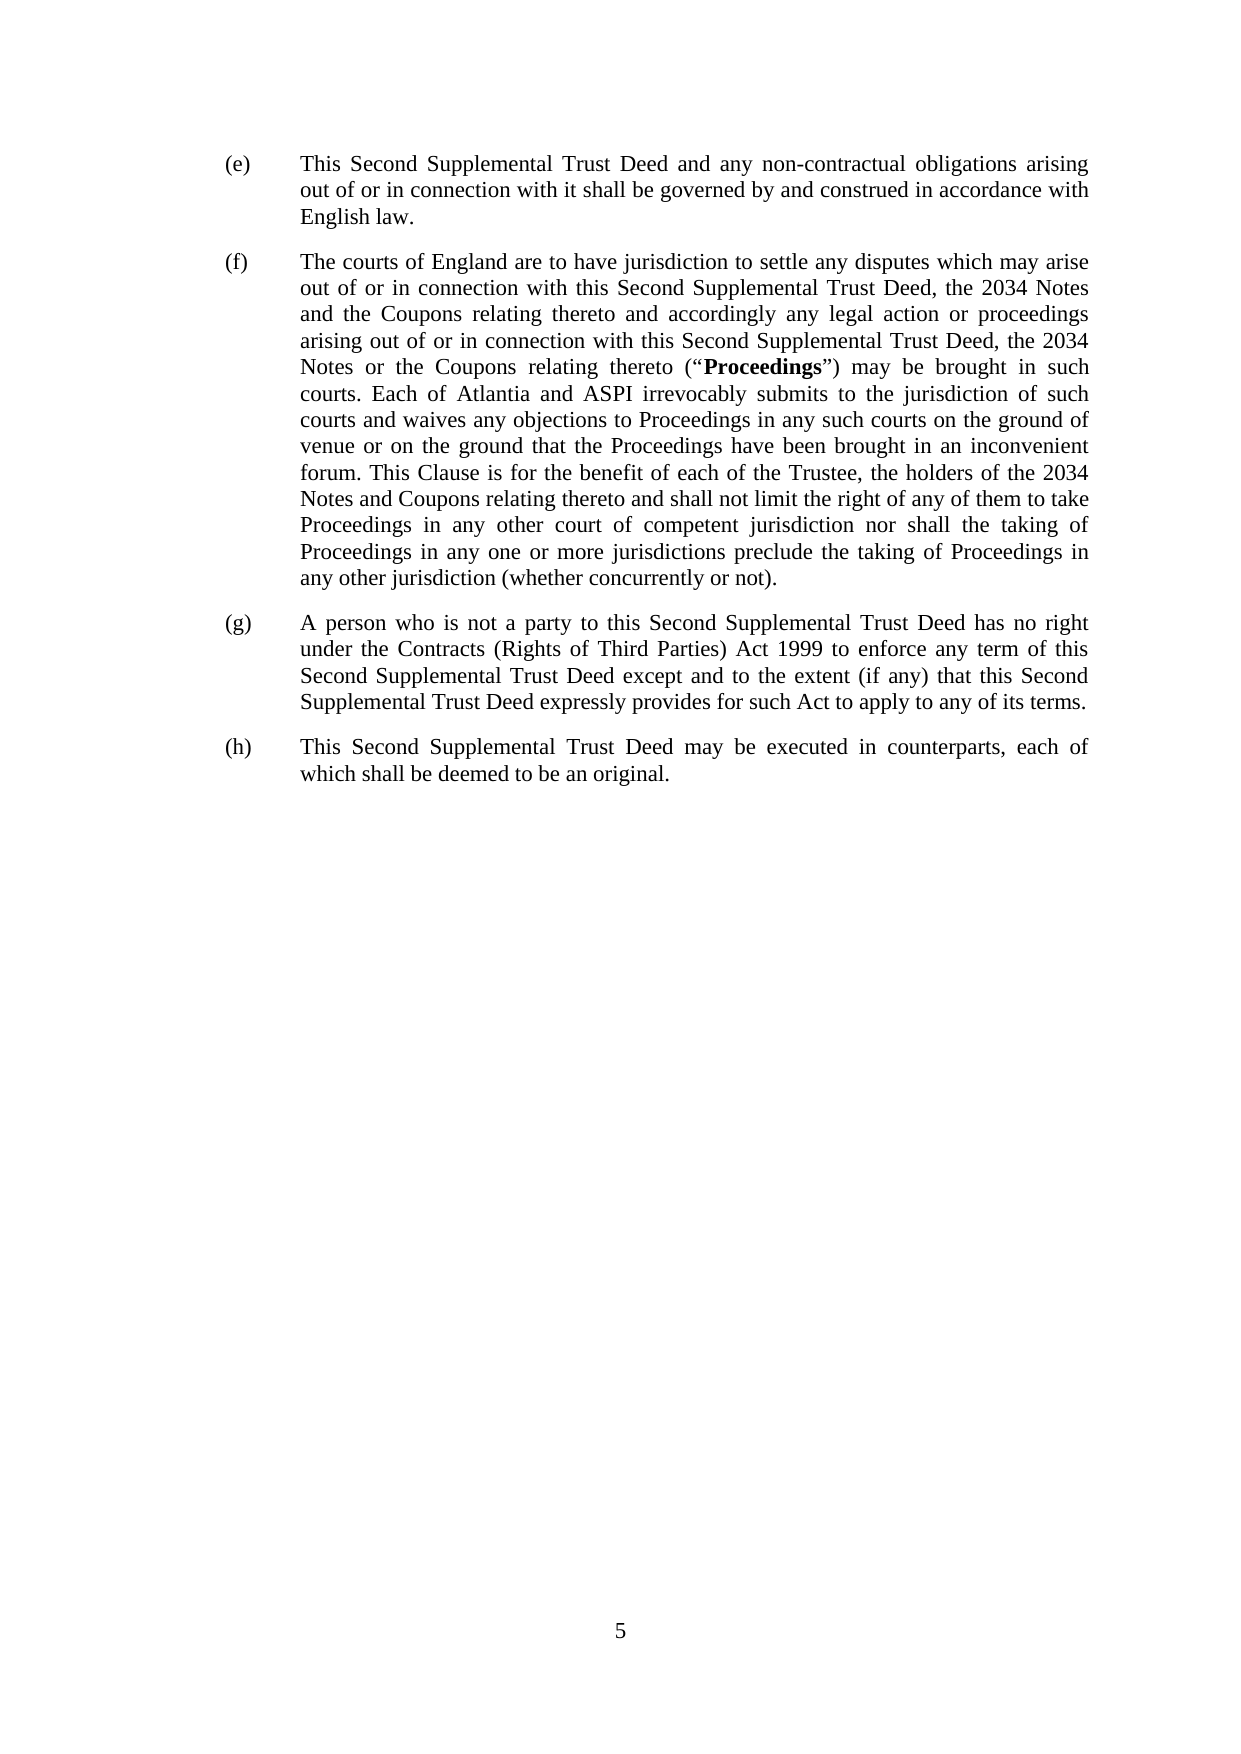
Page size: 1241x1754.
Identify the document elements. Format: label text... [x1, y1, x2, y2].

subtitle The courts of England are to have jurisdiction to settle any disputes which may arise out of or in connection with this Second Supplemental Trust Deed, the 2034 Notes and the Coupons relating thereto and accordingly any legal action or proceedings arising out of or in connection with this Second Supplemental Trust Deed, the 2034 Notes or the Coupons relating thereto (“Proceedings”) may be brought in such courts. Each of Atlantia and ASPI irrevocably submits to the jurisdiction of such courts and waives any objections to Proceedings in any such courts on the ground of venue or on the ground that the Proceedings have been brought in an inconvenient forum. This Clause is for the benefit of each of the Trustee, the holders of the 2034 Notes and Coupons relating thereto and shall not limit the right of any of them to take Proceedings in any other court of competent jurisdiction nor shall the taking of Proceedings in any one or more jurisdictions preclude the taking of Proceedings in any other jurisdiction (whether concurrently or not). [225, 248, 1090, 590]
subtitle A person who is not a party to this Second Supplemental Trust Deed has no right under the Contracts (Rights of Third Parties) Act 1999 to enforce any term of this Second Supplemental Trust Deed except and to the extent (if any) that this Second Supplemental Trust Deed expressly provides for such Act to apply to any of its terms. [225, 609, 1090, 714]
subtitle This Second Supplemental Trust Deed and any non-contractual obligations arising out of or in connection with it shall be governed by and construed in accordance with English law. [225, 150, 1090, 229]
subtitle This Second Supplemental Trust Deed may be executed in counterparts, each of which shall be deemed to be an original. [225, 733, 1090, 786]
